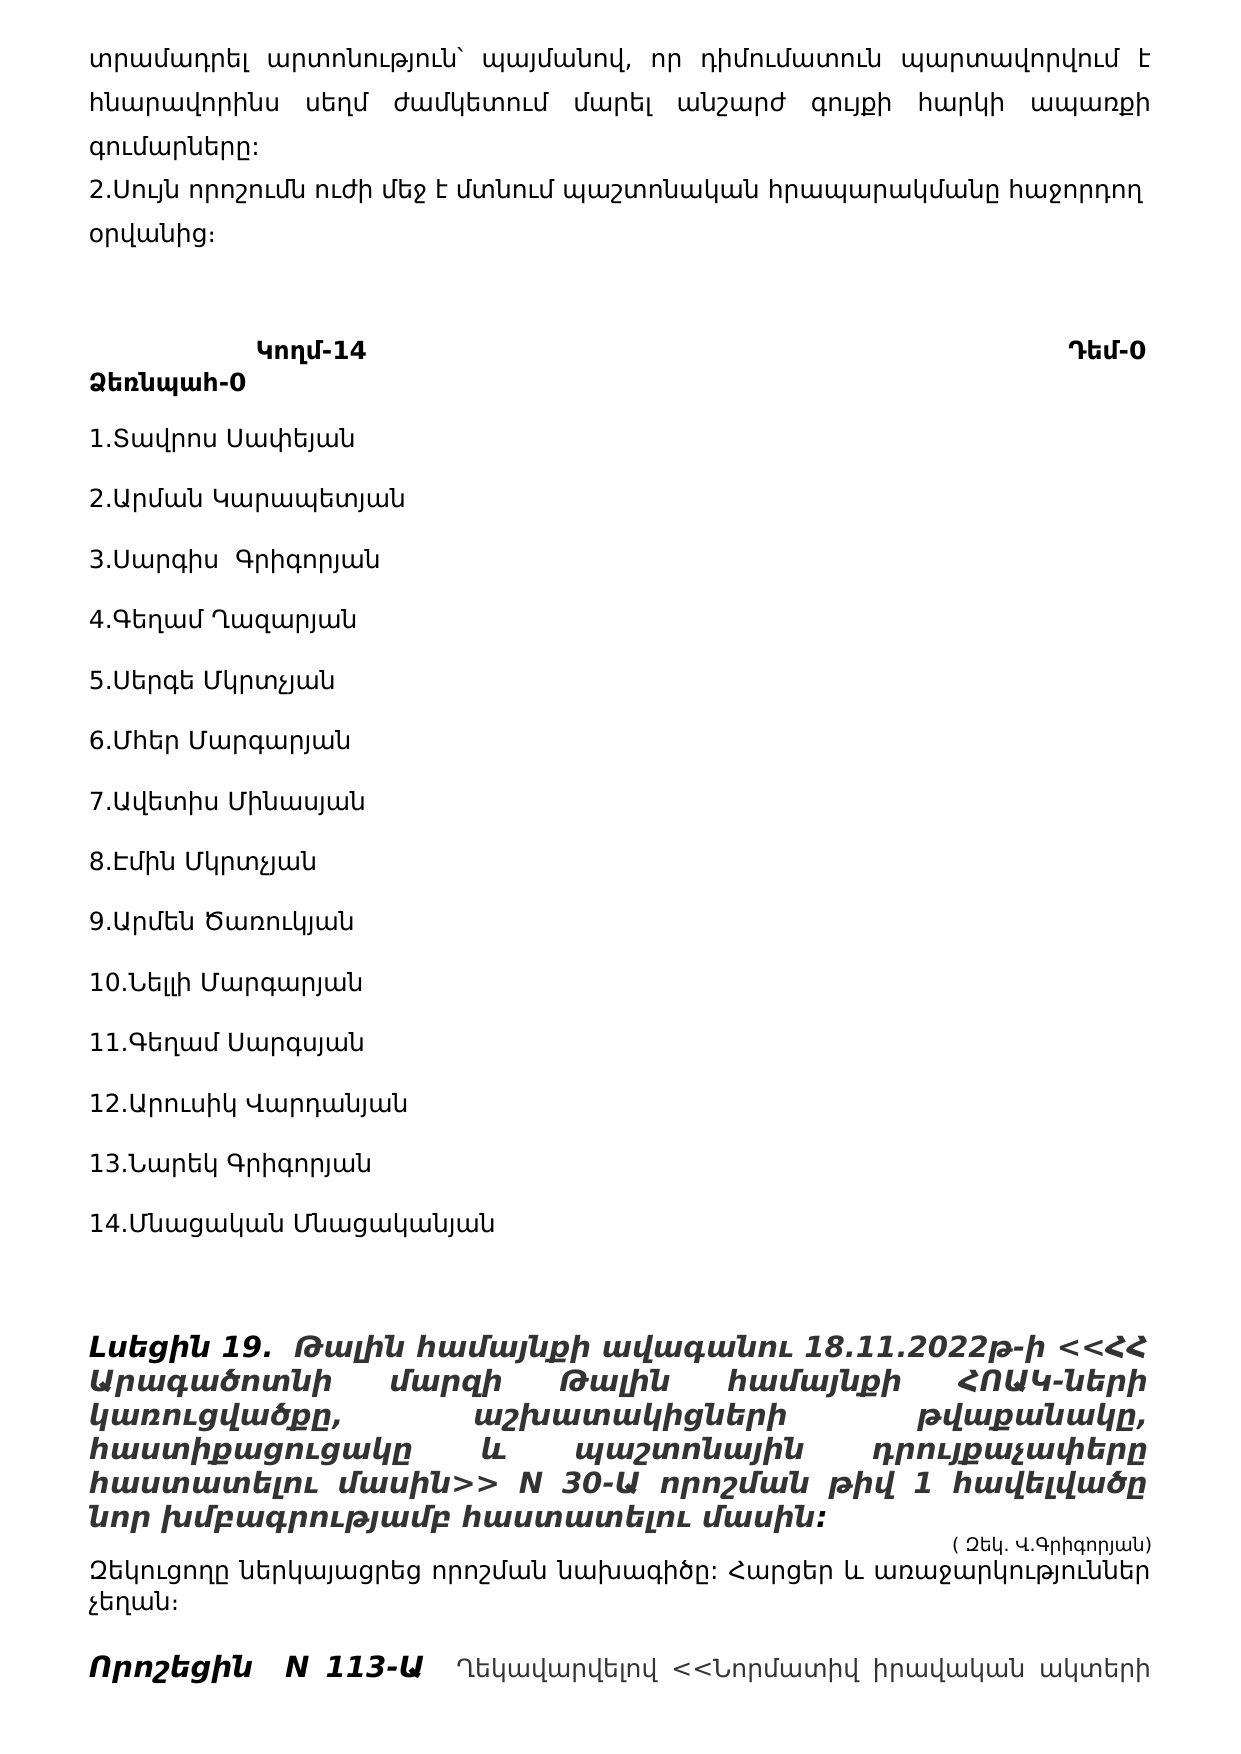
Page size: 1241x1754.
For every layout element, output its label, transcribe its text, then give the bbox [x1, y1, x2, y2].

text 7.Ավետիս Մինասյան [89, 787, 1152, 816]
text 3.Սարգիս Գրիգորյան [89, 545, 1152, 574]
text 6.Մհեր Մարգարյան [89, 726, 1152, 755]
text 11.Գեղամ Սարգսյան [89, 1028, 1152, 1057]
text ( Զեկ. Վ.Գրիգորյան) [89, 1534, 1152, 1556]
text 2.Արման Կարապետյան [89, 484, 1152, 514]
text 9.Արմեն Ծառուկյան [89, 907, 1152, 937]
text Զեկուցողը ներկայացրեց որոշման նախագիծը: Հարցեր և առաջարկություններ չեղան։ [89, 1556, 1152, 1617]
text Կողմ-14 Դեմ-0 Ձեռնպահ-0 [89, 336, 1152, 397]
text 8.Էմին Մկրտչյան [89, 847, 1152, 876]
text 13.Նարեկ Գրիգորյան [89, 1149, 1152, 1178]
text 12.Արուսիկ Վարդանյան [89, 1089, 1152, 1118]
text 2.Սույն որոշումն ուժի մեջ է մտնում պաշտոնական հրապարակմանը հաջորդող օրվանից։ [89, 176, 1152, 248]
text Լսեցին 19. Թալին համայնքի ավագանու 18.11.2022թ-ի <<ՀՀ Արագածոտնի մարզի Թալին համայնքի ՀՈԱԿ-ների կառուցվածքը, աշխատակիցների թվաքանակը, հաստիքացուցակը և պաշտոնային դրույքաչափերը հաստատելու մասին>> N 30-Ա որոշման թիվ 1 հավելվածը նոր խմբագրությամբ հաստատելու մասին: [816, 1330, 1152, 1534]
text 4.Գեղամ Ղազարյան [89, 605, 1152, 634]
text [89, 1650, 1152, 1684]
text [89, 44, 1152, 161]
text 5.Սերգե Մկրտչյան [89, 666, 1152, 695]
text 14.Մնացական Մնացականյան [89, 1209, 1152, 1239]
text 1.Տավրոս Սափեյան [89, 424, 1152, 453]
text 10.Նելլի Մարգարյան [89, 968, 1152, 997]
